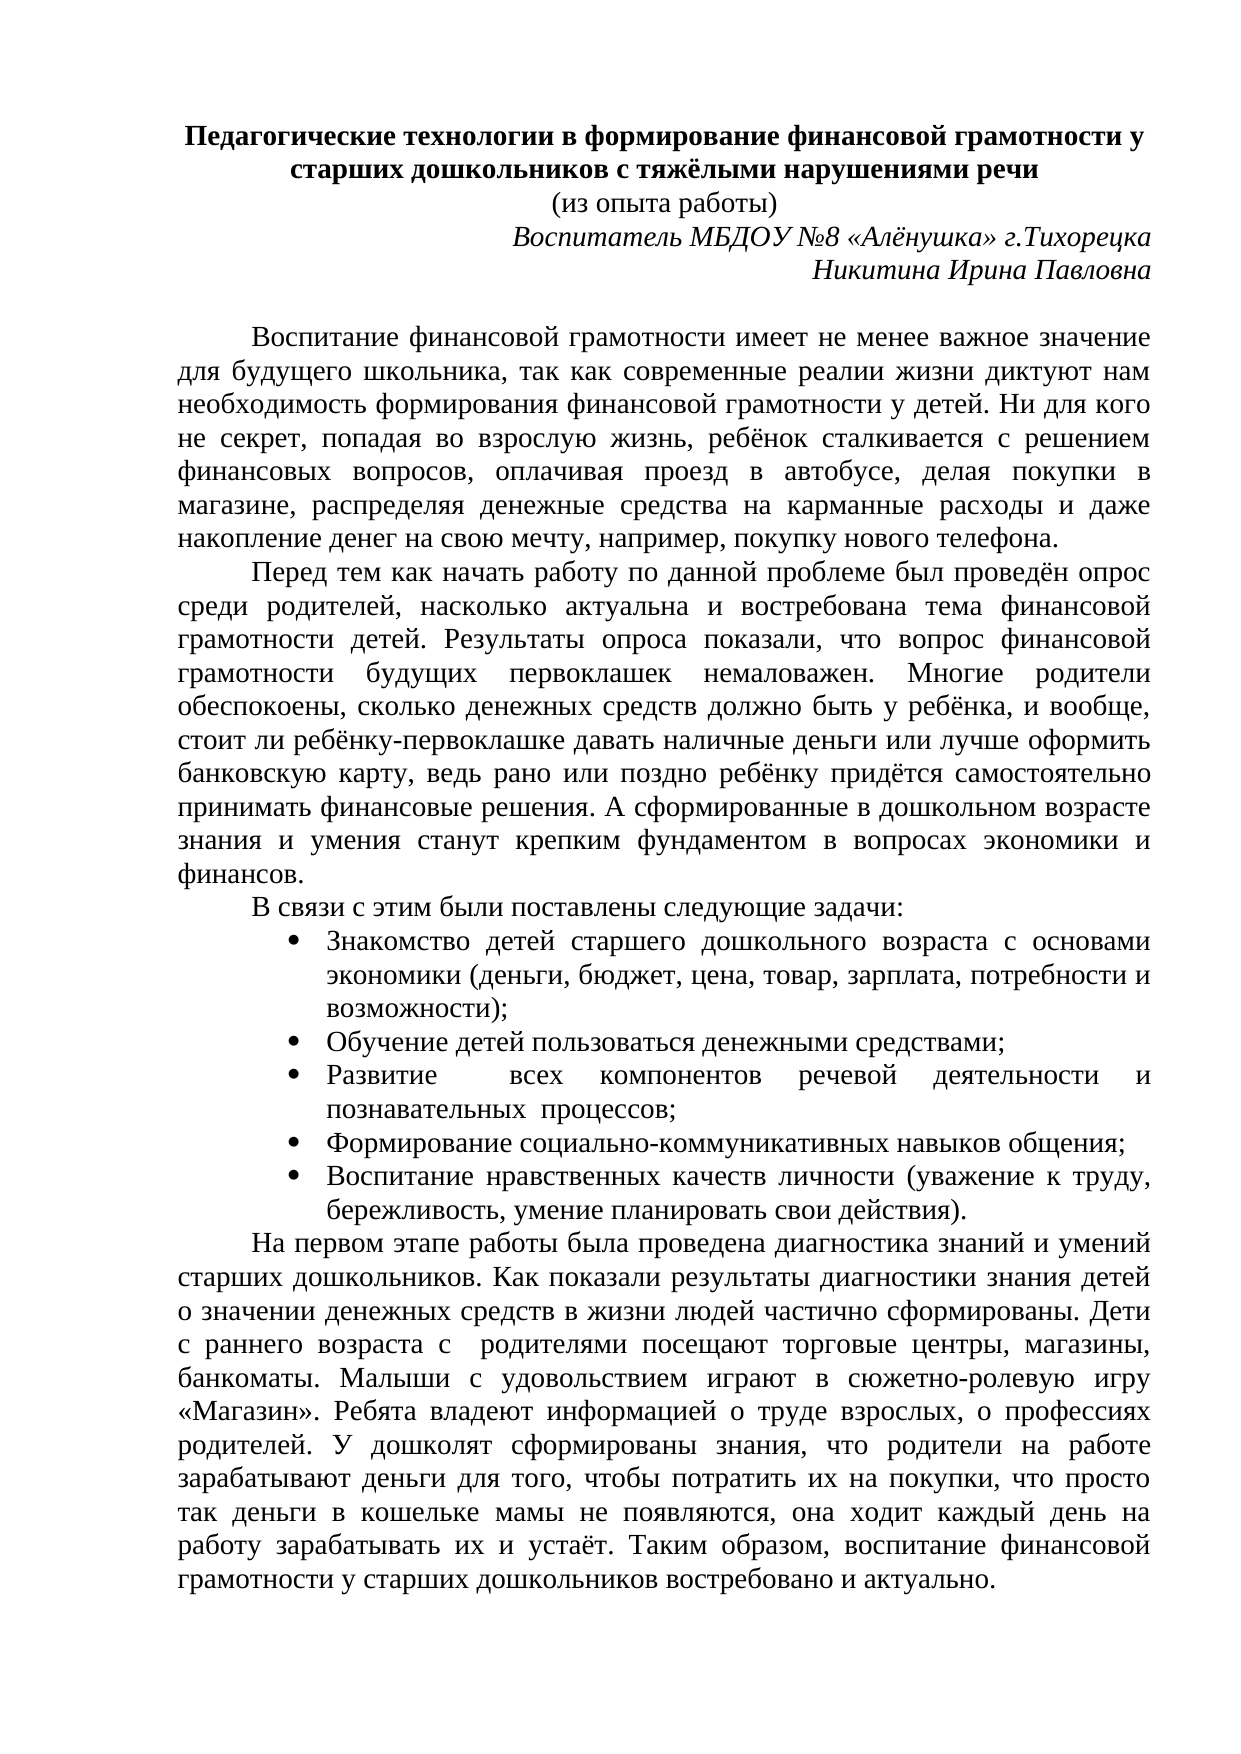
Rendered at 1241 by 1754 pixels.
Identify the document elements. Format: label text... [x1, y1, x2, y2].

text (из опыта работы) [177, 185, 1152, 219]
text На первом этапе работы была проведена диагностика знаний и умений старших дошкольников. Как показали результаты диагностики знания детей о значении денежных средств в жизни людей частично сформированы. Дети с раннего возраста с родителями посещают торговые центры, магазины, банкоматы. Малыши с удовольствием играют в сюжетно-ролевую игру «Магазин». Ребята владеют информацией о труде взрослых, о профессиях родителей. У дошколят сформированы знания, что родители на работе зарабатывают деньги для того, чтобы потратить их на покупки, что просто так деньги в кошельке мамы не появляются, она ходит каждый день на работу зарабатывать их и устаёт. Таким образом, воспитание финансовой грамотности у старших дошкольников востребовано и актуально. [177, 1226, 1152, 1594]
text Педагогические технологии в формирование финансовой грамотности у старших дошкольников с тяжёлыми нарушениями речи [177, 118, 1152, 185]
list Обучение детей пользоваться денежными средствами; [288, 1024, 1152, 1057]
list Развитие всех компонентов речевой деятельности и познавательных процессов; [288, 1057, 1152, 1125]
text Воспитатель МБДОУ №8 «Алёнушка» г.Тихорецка [177, 219, 1152, 252]
text Никитина Ирина Павловна [177, 252, 1152, 286]
list Знакомство детей старшего дошкольного возраста с основами экономики (деньги, бюджет, цена, товар, зарплата, потребности и возможности); [288, 923, 1152, 1024]
text В связи с этим были поставлены следующие задачи: [177, 889, 1152, 923]
text Воспитание финансовой грамотности имеет не менее важное значение для будущего школьника, так как современные реалии жизни диктуют нам необходимость формирования финансовой грамотности у детей. Ни для кого не секрет, попадая во взрослую жизнь, ребёнок сталкивается с решением финансовых вопросов, оплачивая проезд в автобусе, делая покупки в магазине, распределяя денежные средства на карманные расходы и даже накопление денег на свою мечту, например, покупку нового телефона. [177, 319, 1152, 554]
text Перед тем как начать работу по данной проблеме был проведён опрос среди родителей, насколько актуальна и востребована тема финансовой грамотности детей. Результаты опроса показали, что вопрос финансовой грамотности будущих первоклашек немаловажен. Многие родители обеспокоены, сколько денежных средств должно быть у ребёнка, и вообще, стоит ли ребёнку-первоклашке давать наличные деньги или лучше оформить банковскую карту, ведь рано или поздно ребёнку придётся самостоятельно принимать финансовые решения. А сформированные в дошкольном возрасте знания и умения станут крепким фундаментом в вопросах экономики и финансов. [177, 554, 1152, 889]
list Воспитание нравственных качеств личности (уважение к труду, бережливость, умение планировать свои действия). [288, 1158, 1152, 1226]
list Формирование социально-коммуникативных навыков общения; [288, 1125, 1152, 1158]
